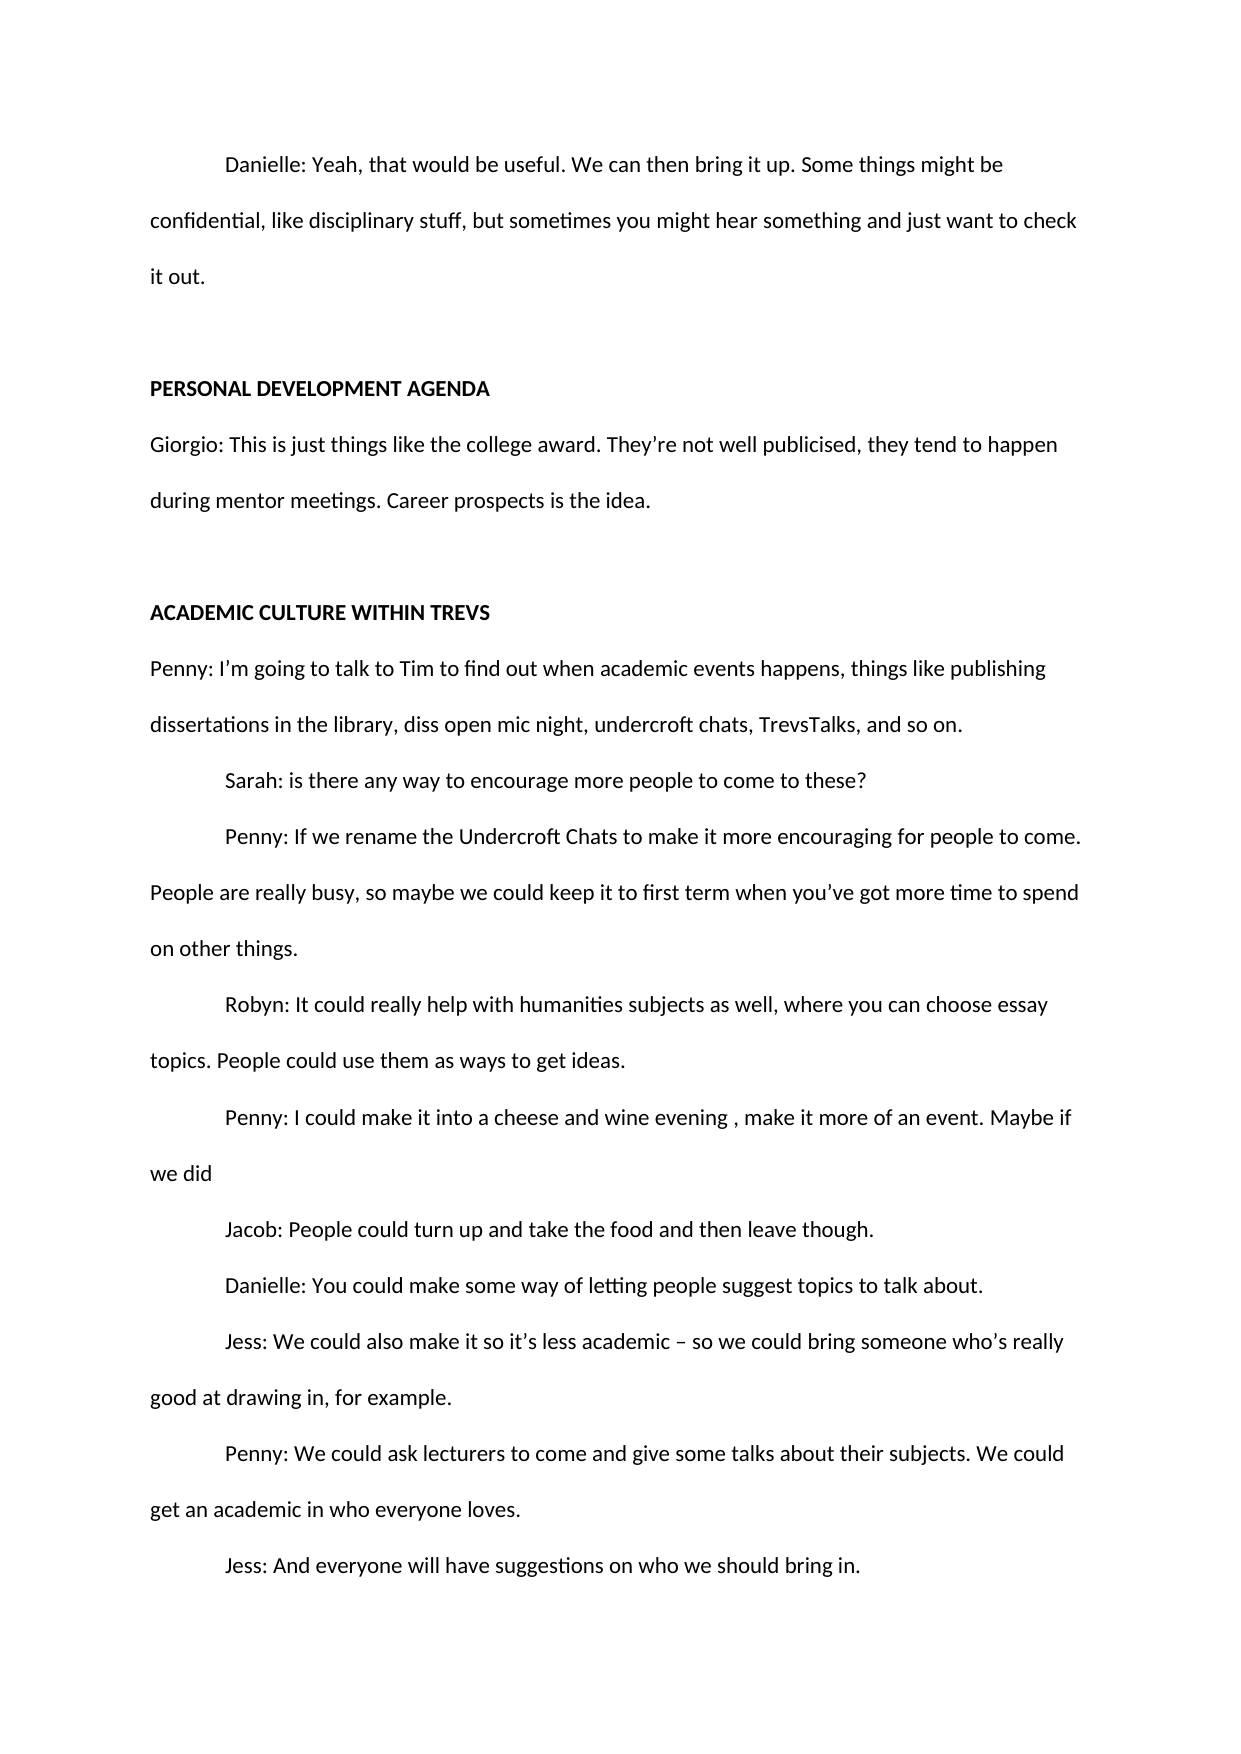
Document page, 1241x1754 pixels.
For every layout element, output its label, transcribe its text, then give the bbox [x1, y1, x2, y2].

text Jess: We could also make it so it’s less academic – so we could bring someone who’s really good at drawing in, for example. [150, 1327, 1090, 1411]
text Jacob: People could turn up and take the food and then leave though. [150, 1215, 1090, 1243]
text Penny: I’m going to talk to Tim to find out when academic events happens, things like publishing dissertations in the library, diss open mic night, undercroft chats, TrevsTalks, and so on. [150, 654, 1090, 738]
text Penny: If we rename the Undercroft Chats to make it more encouraging for people to come. People are really busy, so maybe we could keep it to first term when you’ve got more time to spend on other things. [150, 822, 1090, 963]
text Jess: And everyone will have suggestions on who we should bring in. [150, 1551, 1090, 1579]
text Penny: We could ask lecturers to come and give some talks about their subjects. We could get an academic in who everyone loves. [150, 1439, 1090, 1523]
text Danielle: You could make some way of letting people suggest topics to talk about. [150, 1271, 1090, 1299]
text Penny: I could make it into a cheese and wine evening , make it more of an event. Maybe if we did [150, 1103, 1090, 1187]
text ACADEMIC CULTURE WITHIN TREVS [150, 598, 1090, 626]
text Sarah: is there any way to encourage more people to come to these? [150, 766, 1090, 794]
text Giorgio: This is just things like the college award. They’re not well publicised, they tend to happen during mentor meetings. Career prospects is the idea. [150, 430, 1090, 514]
text Robyn: It could really help with humanities subjects as well, where you can choose essay topics. People could use them as ways to get ideas. [150, 991, 1090, 1075]
text Danielle: Yeah, that would be useful. We can then bring it up. Some things might be confidential, like disciplinary stuff, but sometimes you might hear something and just want to check it out. [150, 150, 1090, 290]
text PERSONAL DEVELOPMENT AGENDA [150, 374, 1090, 402]
